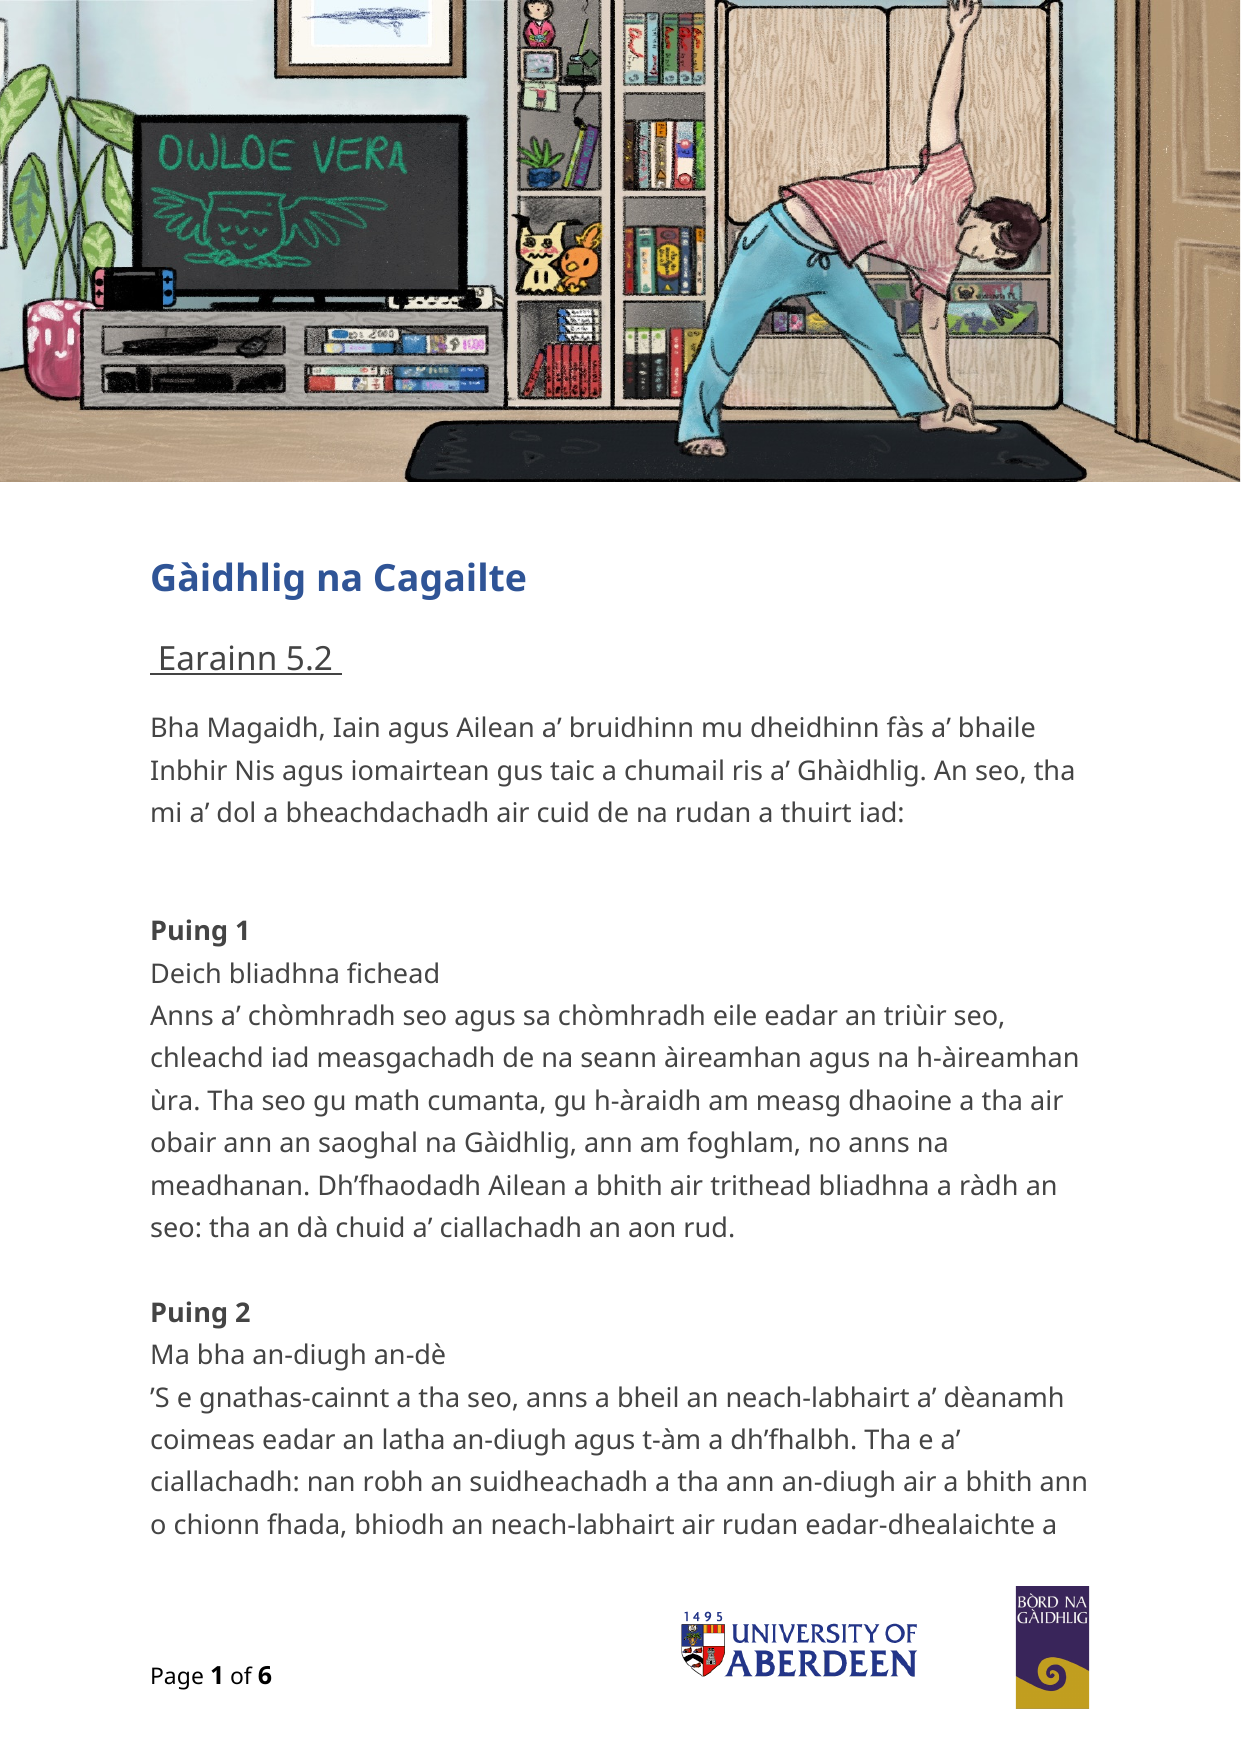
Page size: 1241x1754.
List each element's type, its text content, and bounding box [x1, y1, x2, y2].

picture [681, 1611, 927, 1677]
text Puing 2 [150, 1293, 1090, 1330]
picture [0, 0, 1241, 482]
text Bha Magaidh, Iain agus Ailean a’ bruidhinn mu dheidhinn fàs a’ bhaile Inbhir Nis agus iomairtean gus taic a chumail ris a’ Ghàidhlig. An seo, tha mi a’ dol a bheachdachadh air cuid de na rudan a thuirt iad: [150, 709, 1090, 830]
picture [1015, 1586, 1090, 1709]
subtitle Earainn 5.2 [150, 635, 1090, 680]
text Anns a’ chòmhradh seo agus sa chòmhradh eile eadar an triùir seo, chleachd iad measgachadh de na seann àireamhan agus na h-àireamhan ùra. Tha seo gu math cumanta, gu h-àraidh am measg dhaoine a tha air obair ann an saoghal na Gàidhlig, ann am foghlam, no anns na meadhanan. Dh’fhaodadh Ailean a bhith air trithead bliadhna a ràdh an seo: tha an dà chuid a’ ciallachadh an aon rud. [150, 996, 1090, 1245]
text Ma bha an-diugh an-dè [150, 1336, 1090, 1372]
text Deich bliadhna fichead [150, 954, 1090, 991]
subtitle Gàidhlig na Cagailte [150, 551, 1090, 602]
text Puing 1 [150, 912, 1090, 948]
